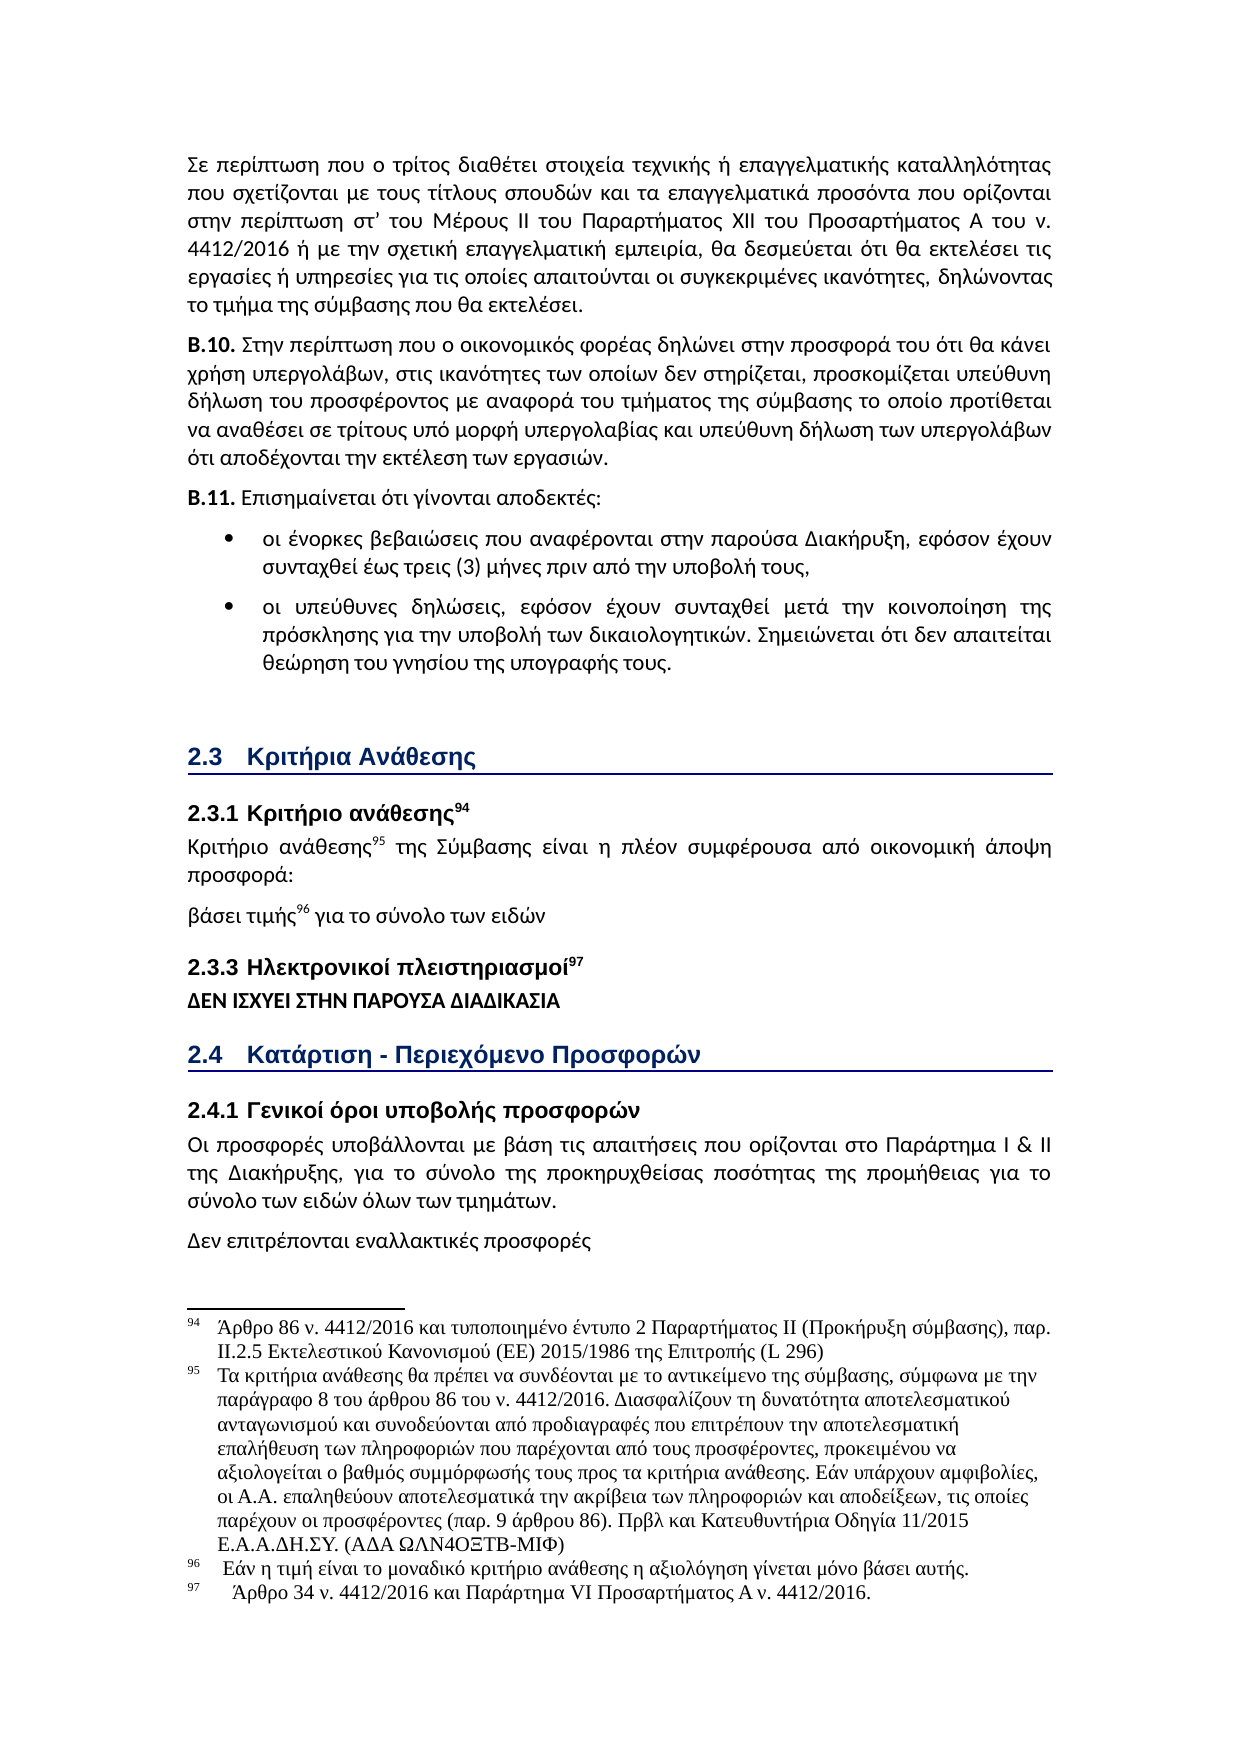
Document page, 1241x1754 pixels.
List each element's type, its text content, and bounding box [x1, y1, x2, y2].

subtitle 2.4.1 Γενικοί όροι υποβολής προσφορών [187, 1097, 1053, 1124]
subtitle 2.3.1 Κριτήριο ανάθεσης [187, 800, 1053, 826]
text Β.11. Επισημαίνεται ότι γίνονται αποδεκτές: [187, 483, 1053, 511]
text Δεν επιτρέπονται εναλλακτικές προσφορές [187, 1227, 1053, 1255]
list οι ένορκες βεβαιώσεις που αναφέρονται στην παρούσα Διακήρυξη, εφόσον έχουν συνταχθεί έως τρεις (3) μήνες πριν από την υποβολή τους, [225, 524, 1053, 580]
text Οι προσφορές υποβάλλονται με βάση τις απαιτήσεις που ορίζονται στο Παράρτημα Ι & ΙΙ της Διακήρυξης, για το σύνολο της προκηρυχθείσας ποσότητας της προμήθειας για το σύνολο των ειδών όλων των τμημάτων. [187, 1130, 1053, 1214]
subtitle 2.3.3 Ηλεκτρονικοί πλειστηριασμοί [187, 954, 1053, 980]
text ΔΕΝ ΙΣΧΥΕΙ ΣΤΗΝ ΠΑΡΟΥΣΑ ΔΙΑΔΙΚΑΣΙΑ [187, 987, 1053, 1014]
text Κριτήριο ανάθεσης της Σύμβασης είναι η πλέον συμφέρουσα από οικονομική άποψη προσφορά: [187, 832, 1053, 888]
text Β.10. Στην περίπτωση που ο οικονομικός φορέας δηλώνει στην προσφορά του ότι θα κάνει χρήση υπεργολάβων, στις ικανότητες των οποίων δεν στηρίζεται, προσκομίζεται υπεύθυνη δήλωση του προσφέροντος με αναφορά του τμήματος της σύμβασης το οποίο προτίθεται να αναθέσει σε τρίτους υπό μορφή υπεργολαβίας και υπεύθυνη δήλωση των υπεργολάβων ότι αποδέχονται την εκτέλεση των εργασιών. [187, 331, 1053, 471]
list οι υπεύθυνες δηλώσεις, εφόσον έχουν συνταχθεί μετά την κοινοποίηση της πρόσκλησης για την υποβολή των δικαιολογητικών. Σημειώνεται ότι δεν απαιτείται θεώρηση του γνησίου της υπογραφής τους. [225, 592, 1053, 676]
subtitle 2.3 Κριτήρια Ανάθεσης [187, 742, 1053, 775]
text βάσει τιμής για το σύνολο των ειδών [187, 901, 1053, 929]
text Σε περίπτωση που ο τρίτος διαθέτει στοιχεία τεχνικής ή επαγγελματικής καταλληλότητας που σχετίζονται με τους τίτλους σπουδών και τα επαγγελματικά προσόντα που ορίζονται στην περίπτωση στ’ του Μέρους ΙΙ του Παραρτήματος ΧΙΙ του Προσαρτήματος Α του ν. 4412/2016 ή με την σχετική επαγγελματική εμπειρία, θα δεσμεύεται ότι θα εκτελέσει τις εργασίες ή υπηρεσίες για τις οποίες απαιτούνται οι συγκεκριμένες ικανότητες, δηλώνοντας το τμήμα της σύμβασης που θα εκτελέσει. [187, 150, 1053, 318]
subtitle 2.4 Κατάρτιση - Περιεχόμενο Προσφορών [187, 1039, 1053, 1072]
